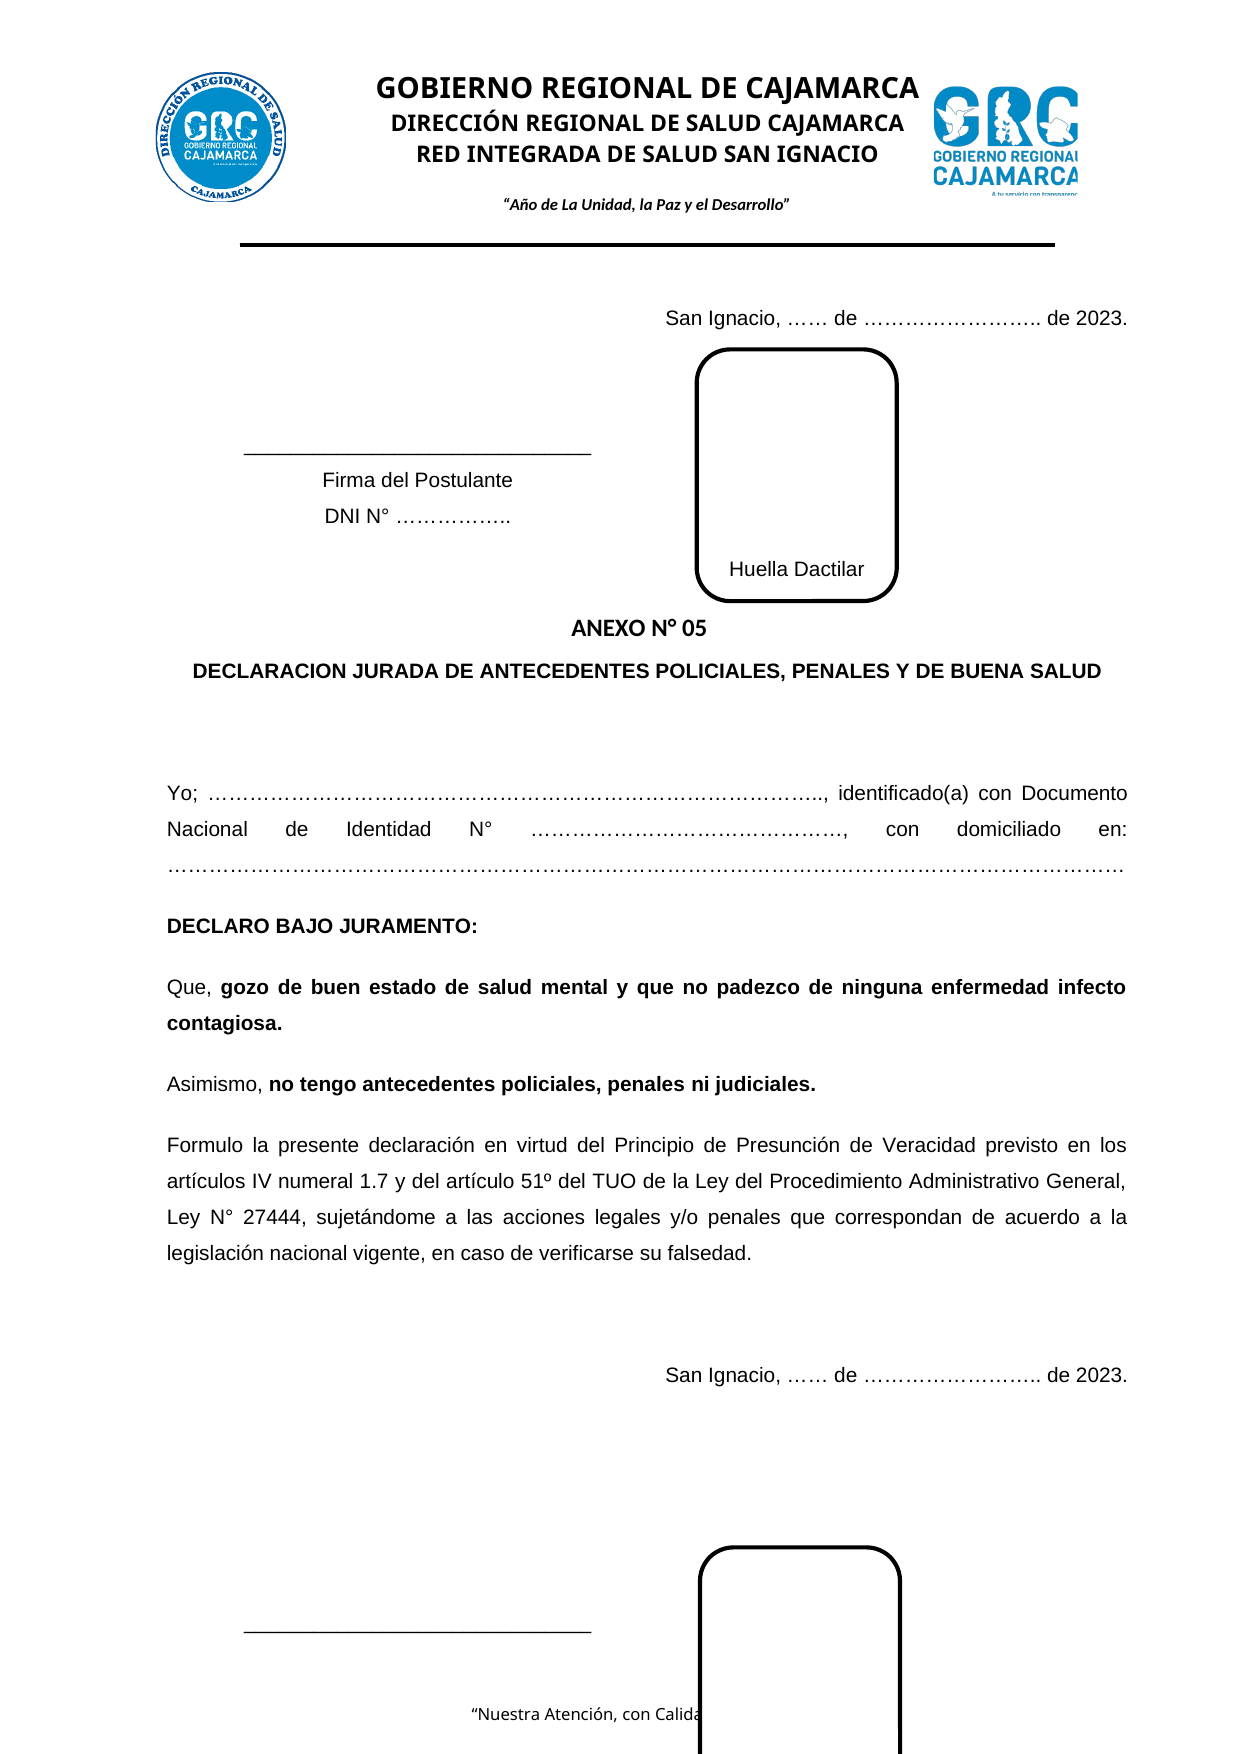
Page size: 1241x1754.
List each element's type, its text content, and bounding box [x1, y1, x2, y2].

text Que, gozo de buen estado de salud mental y que no padezco de ninguna enfermedad infecto contagiosa. [167, 975, 1128, 1035]
picture [933, 86, 1078, 196]
text Firma del Postulante [167, 468, 668, 492]
text Asimismo, no tengo antecedentes policiales, penales ni judiciales. [167, 1072, 1128, 1096]
text DECLARACION JURADA DE ANTECEDENTES POLICIALES, PENALES Y DE BUENA SALUD [167, 659, 1128, 683]
text ______________________________ [167, 1610, 668, 1634]
picture [995, 92, 1022, 144]
text Yo; …………………………………………………………………………….., identificado(a) con Documento Nacional de Identidad N° ………………………………………, con domiciliado en: ………………………………………………………………………………………………………………………… [167, 781, 1128, 877]
text ______________________________ [167, 432, 668, 456]
text DECLARO BAJO JURAMENTO: [167, 914, 1128, 938]
picture [1068, 86, 1078, 92]
text ANEXO N° 05 [152, 612, 1126, 642]
text San Ignacio, …… de …………………….. de 2023. [167, 306, 1128, 330]
picture [154, 69, 286, 201]
picture [1040, 97, 1078, 142]
text San Ignacio, …… de …………………….. de 2023. [167, 1362, 1128, 1386]
text DNI N° …………….. [167, 504, 668, 528]
picture [933, 86, 948, 103]
text Formulo la presente declaración en virtud del Principio de Presunción de Veracidad previsto en los artículos IV numeral 1.7 y del artículo 51º del TUO de la Ley del Procedimiento Administrativo General, Ley N° 27444, sujetándome a las acciones legales y/o penales que correspondan de acuerdo a la legislación nacional vigente, en caso de verificarse su falsedad. [167, 1133, 1128, 1264]
